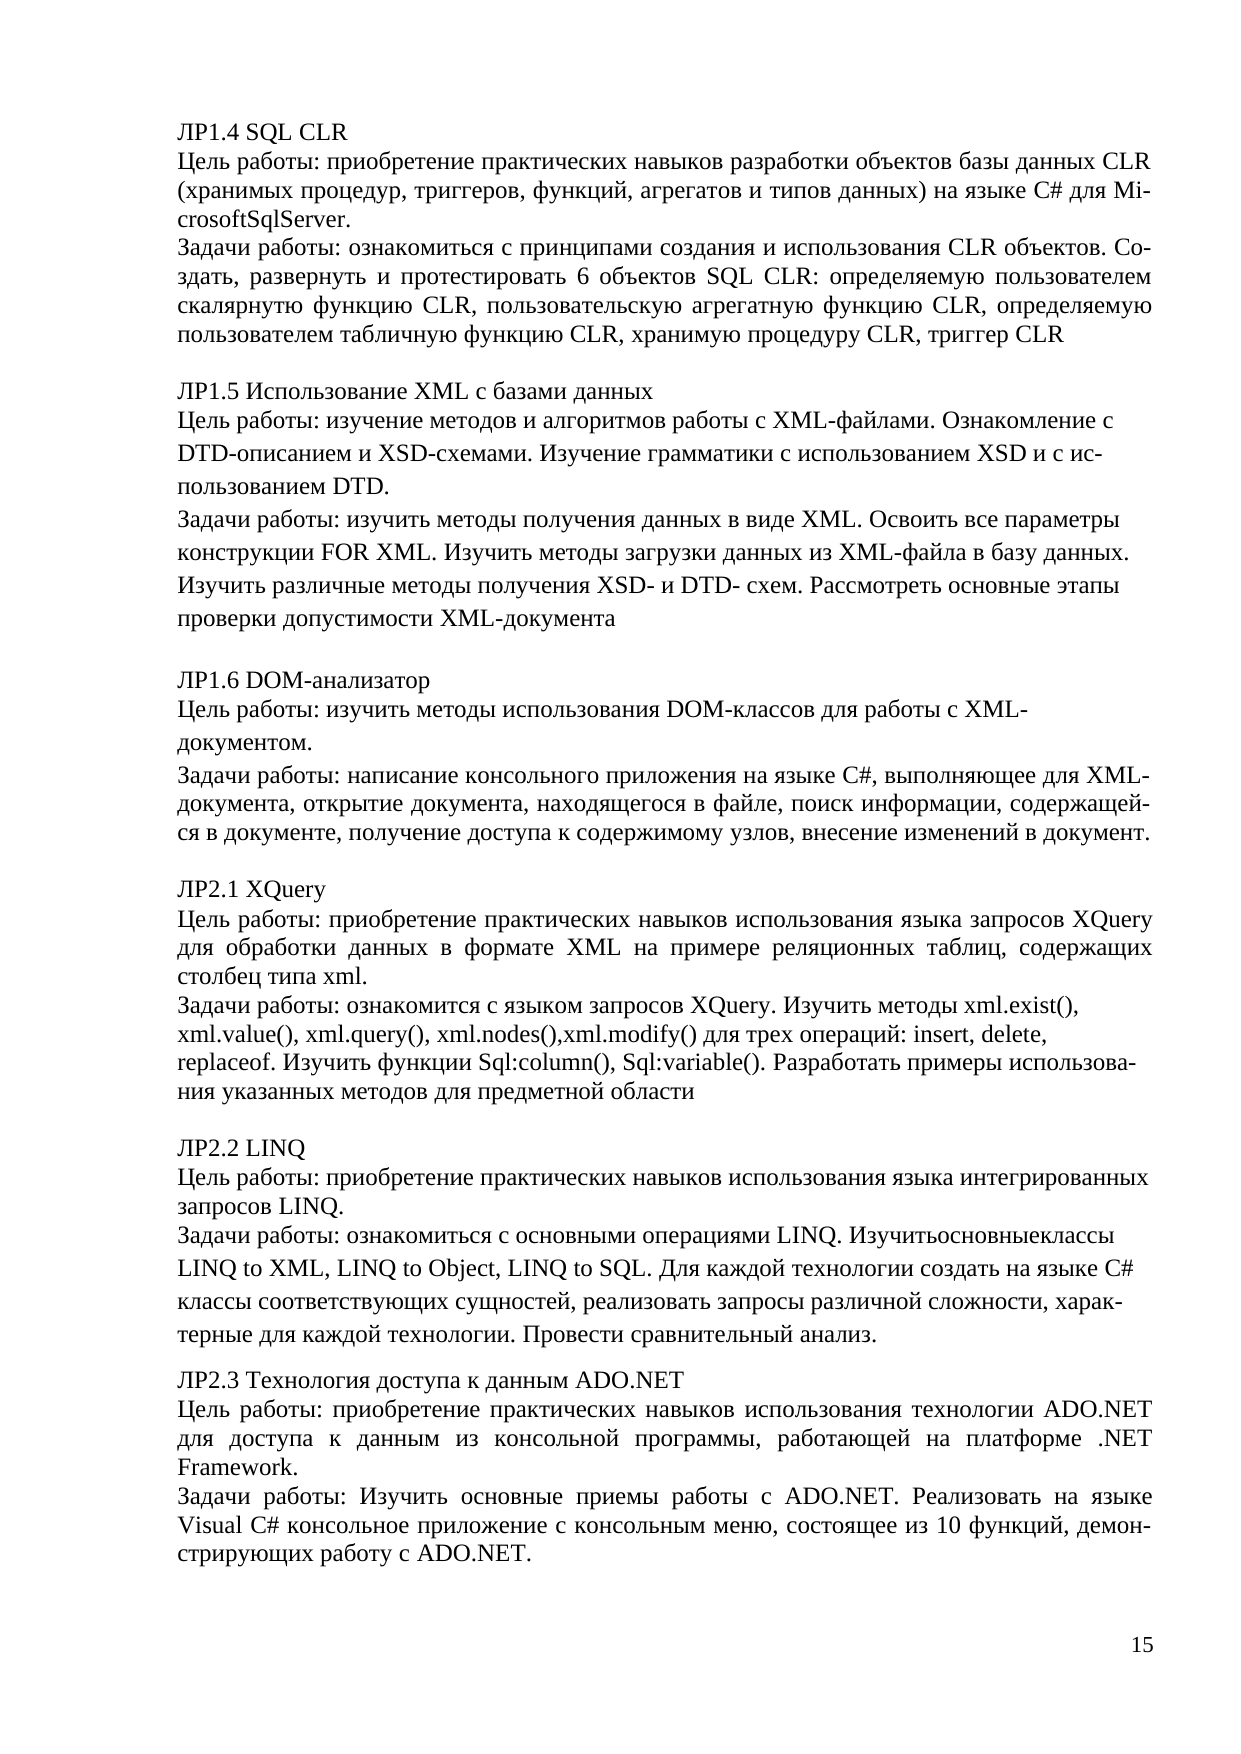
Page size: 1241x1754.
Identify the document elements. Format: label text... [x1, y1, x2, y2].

text Цель работы: изучение методов и алгоритмов работы с XML-файлами. Ознакомление с DTD-описанием и XSD-схемами. Изучение грамматики с использованием XSD и с ис- пользованием DTD. [177, 405, 1115, 500]
text Задачи работы: ознакомится с языком запросов XQuery. Изучить методы xml.exist(), xml.value(), xml.query(), xml.nodes(),xml.modify() для трех операций: insert, delete, replaceof. Изучить функции Sql:column(), Sql:variable(). Разработать примеры использова- ния указанных методов для предметной области [177, 990, 1141, 1105]
text ЛР1.6 DOM-анализатор [177, 665, 1176, 694]
text Цель работы: приобретение практических навыков разработки объектов базы данных CLR (хранимых процедур, триггеров, функций, агрегатов и типов данных) на языке C# для Mi- crosoftSqlServer. [177, 146, 1152, 232]
text ЛР2.3 Технология доступа к данным ADO.NET [177, 1366, 1176, 1394]
text Задачи работы: ознакомиться с основными операциями LINQ. Изучитьосновныеклассы LINQ to XML, LINQ to Object, LINQ to SQL. Для каждой технологии создать на языке C# классы соответствующих сущностей, реализовать запросы различной сложности, харак- терные для каждой технологии. Провести сравнительный анализ. [177, 1220, 1136, 1348]
text ЛР1.4 SQL CLR [177, 117, 1176, 146]
text Цель работы: изучить методы использования DOM-классов для работы с XML- документом. [177, 694, 1029, 756]
text Цель работы: приобретение практических навыков использования технологии ADO.NET для доступа к данным из консольной программы, работающей на платформе .NET Framework. [177, 1394, 1153, 1481]
text ЛР1.5 Использование XML с базами данных [177, 376, 1176, 405]
text Цель работы: приобретение практических навыков использования языка интегрированных запросов LINQ. [177, 1162, 1176, 1220]
text ЛР2.2 LINQ [177, 1134, 1176, 1162]
text Цель работы: приобретение практических навыков использования языка запросов XQuery для обработки данных в формате XML на примере реляционных таблиц, содержащих столбец типа xml. [177, 904, 1153, 990]
text Задачи работы: изучить методы получения данных в виде XML. Освоить все параметры конструкции FOR XML. Изучить методы загрузки данных из XML-файла в базу данных. Изучить различные методы получения XSD- и DTD- схем. Рассмотреть основные этапы проверки допустимости XML-документа [177, 504, 1176, 632]
text Задачи работы: ознакомиться с принципами создания и использования CLR объектов. Со- здать, развернуть и протестировать 6 объектов SQL CLR: определяемую пользователем скалярнутю функцию CLR, пользовательскую агрегатную функцию CLR, определяемую пользователем табличную функцию CLR, хранимую процедуру CLR, триггер CLR [177, 232, 1153, 347]
text Задачи работы: написание консольного приложения на языке C#, выполняющее для XML- документа, открытие документа, находящегося в файле, поиск информации, содержащей- ся в документе, получение доступа к содержимому узлов, внесение изменений в документ. [177, 760, 1151, 846]
text ЛР2.1 XQuery [177, 874, 1176, 903]
text Задачи работы: Изучить основные приемы работы с ADO.NET. Реализовать на языке Visual C# консольное приложение с консольным меню, состоящее из 10 функций, демон- стрирующих работу с ADO.NET. [177, 1481, 1153, 1567]
